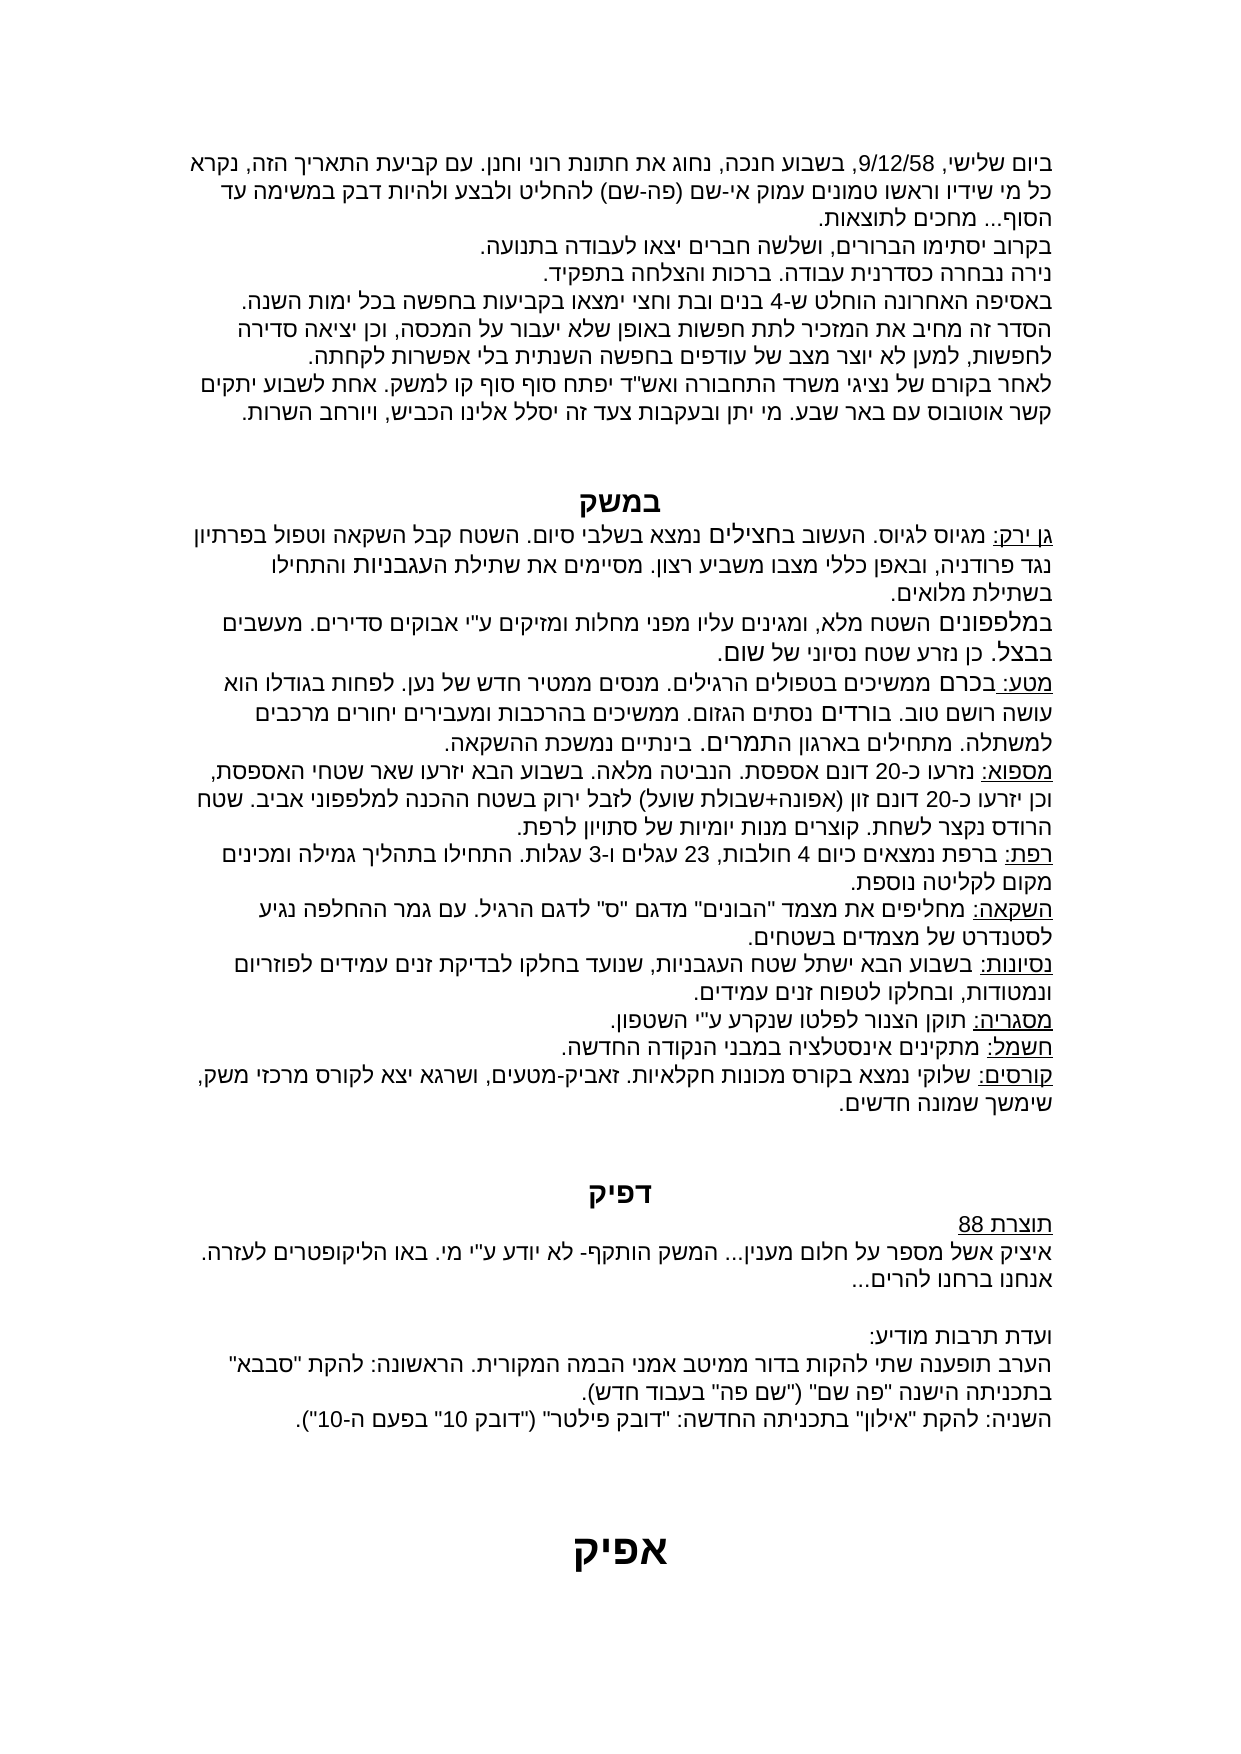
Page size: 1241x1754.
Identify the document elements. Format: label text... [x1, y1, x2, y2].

text אפיק [187, 1526, 1053, 1574]
text השניה: להקת "אילון" בתכניתה החדשה: "דובק פילטר" ("דובק 10" בפעם ה-10"). [187, 1406, 1053, 1432]
text גן ירק: מגיוס לגיוס. העשוב בחצילים נמצא בשלבי סיום. השטח קבל השקאה וטפול בפרתיון נגד פרודניה, ובאפן כללי מצבו משביע רצון. מסיימים את שתילת העגבניות והתחילו בשתילת מלואים. [187, 520, 1053, 606]
text רפת: ברפת נמצאים כיום 4 חולבות, 23 עגלים ו-3 עגלות. התחילו בתהליך גמילה ומכינים מקום לקליטה נוספת. [187, 841, 1053, 895]
text במשק [187, 485, 1053, 518]
text איציק אשל מספר על חלום מענין... המשק הותקף- לא יודע ע"י מי. באו הליקופטרים לעזרה. אנחנו ברחנו להרים... [187, 1239, 1053, 1293]
text מסגריה: תוקן הצנור לפלטו שנקרע ע"י השטפון. [187, 1007, 1053, 1033]
text תוצרת 88 [187, 1211, 1053, 1237]
text בקרוב יסתימו הברורים, ושלשה חברים יצאו לעבודה בתנועה. [187, 233, 1053, 259]
text חשמל: מתקינים אינסטלציה במבני הנקודה החדשה. [187, 1034, 1053, 1061]
text ביום שלישי, 9/12/58, בשבוע חנכה, נחוג את חתונת רוני וחנן. עם קביעת התאריך הזה, נקרא כל מי שידיו וראשו טמונים עמוק אי-שם (פה-שם) להחליט ולבצע ולהיות דבק במשימה עד הסוף... מחכים לתוצאות. [187, 150, 1053, 232]
text קורסים: שלוקי נמצא בקורס מכונות חקלאיות. זאביק-מטעים, ושרגא יצא לקורס מרכזי משק, שימשך שמונה חדשים. [187, 1062, 1053, 1116]
text מטע: בכרם ממשיכים בטפולים הרגילים. מנסים ממטיר חדש של נען. לפחות בגודלו הוא עושה רושם טוב. בורדים נסתים הגזום. ממשיכים בהרכבות ומעבירים יחורים מרכבים למשתלה. מתחילים בארגון התמרים. בינתיים נמשכת ההשקאה. [187, 668, 1053, 757]
text לאחר בקורם של נציגי משרד התחבורה ואש"ד יפתח סוף סוף קו למשק. אחת לשבוע יתקים קשר אוטובוס עם באר שבע. מי יתן ובעקבות צעד זה יסלל אלינו הכביש, ויורחב השרות. [187, 371, 1053, 425]
text באסיפה האחרונה הוחלט ש-4 בנים ובת וחצי ימצאו בקביעות בחפשה בכל ימות השנה. הסדר זה מחיב את המזכיר לתת חפשות באופן שלא יעבור על המכסה, וכן יציאה סדירה לחפשות, למען לא יוצר מצב של עודפים בחפשה השנתית בלי אפשרות לקחתה. [187, 288, 1053, 369]
text נירה נבחרה כסדרנית עבודה. ברכות והצלחה בתפקיד. [187, 260, 1053, 287]
text מספוא: נזרעו כ-20 דונם אספסת. הנביטה מלאה. בשבוע הבא יזרעו שאר שטחי האספסת, וכן יזרעו כ-20 דונם זון (אפונה+שבולת שועל) לזבל ירוק בשטח ההכנה למלפפוני אביב. שטח הרודס נקצר לשחת. קוצרים מנות יומיות של סתויון לרפת. [187, 758, 1053, 840]
text השקאה: מחליפים את מצמד "הבונים" מדגם "ס" לדגם הרגיל. עם גמר ההחלפה נגיע לסטנדרט של מצמדים בשטחים. [187, 896, 1053, 950]
text נסיונות: בשבוע הבא ישתל שטח העגבניות, שנועד בחלקו לבדיקת זנים עמידים לפוזריום ונמטודות, ובחלקו לטפוח זנים עמידים. [187, 951, 1053, 1005]
text ועדת תרבות מודיע: [187, 1323, 1053, 1349]
text במלפפונים השטח מלא, ומגינים עליו מפני מחלות ומזיקים ע"י אבוקים סדירים. מעשבים בבצל. כן נזרע שטח נסיוני של שום. [187, 608, 1053, 667]
text דפיק [187, 1176, 1053, 1209]
text הערב תופענה שתי להקות בדור ממיטב אמני הבמה המקורית. הראשונה: להקת "סבבא" בתכניתה הישנה "פה שם" ("שם פה" בעבוד חדש). [187, 1351, 1053, 1405]
